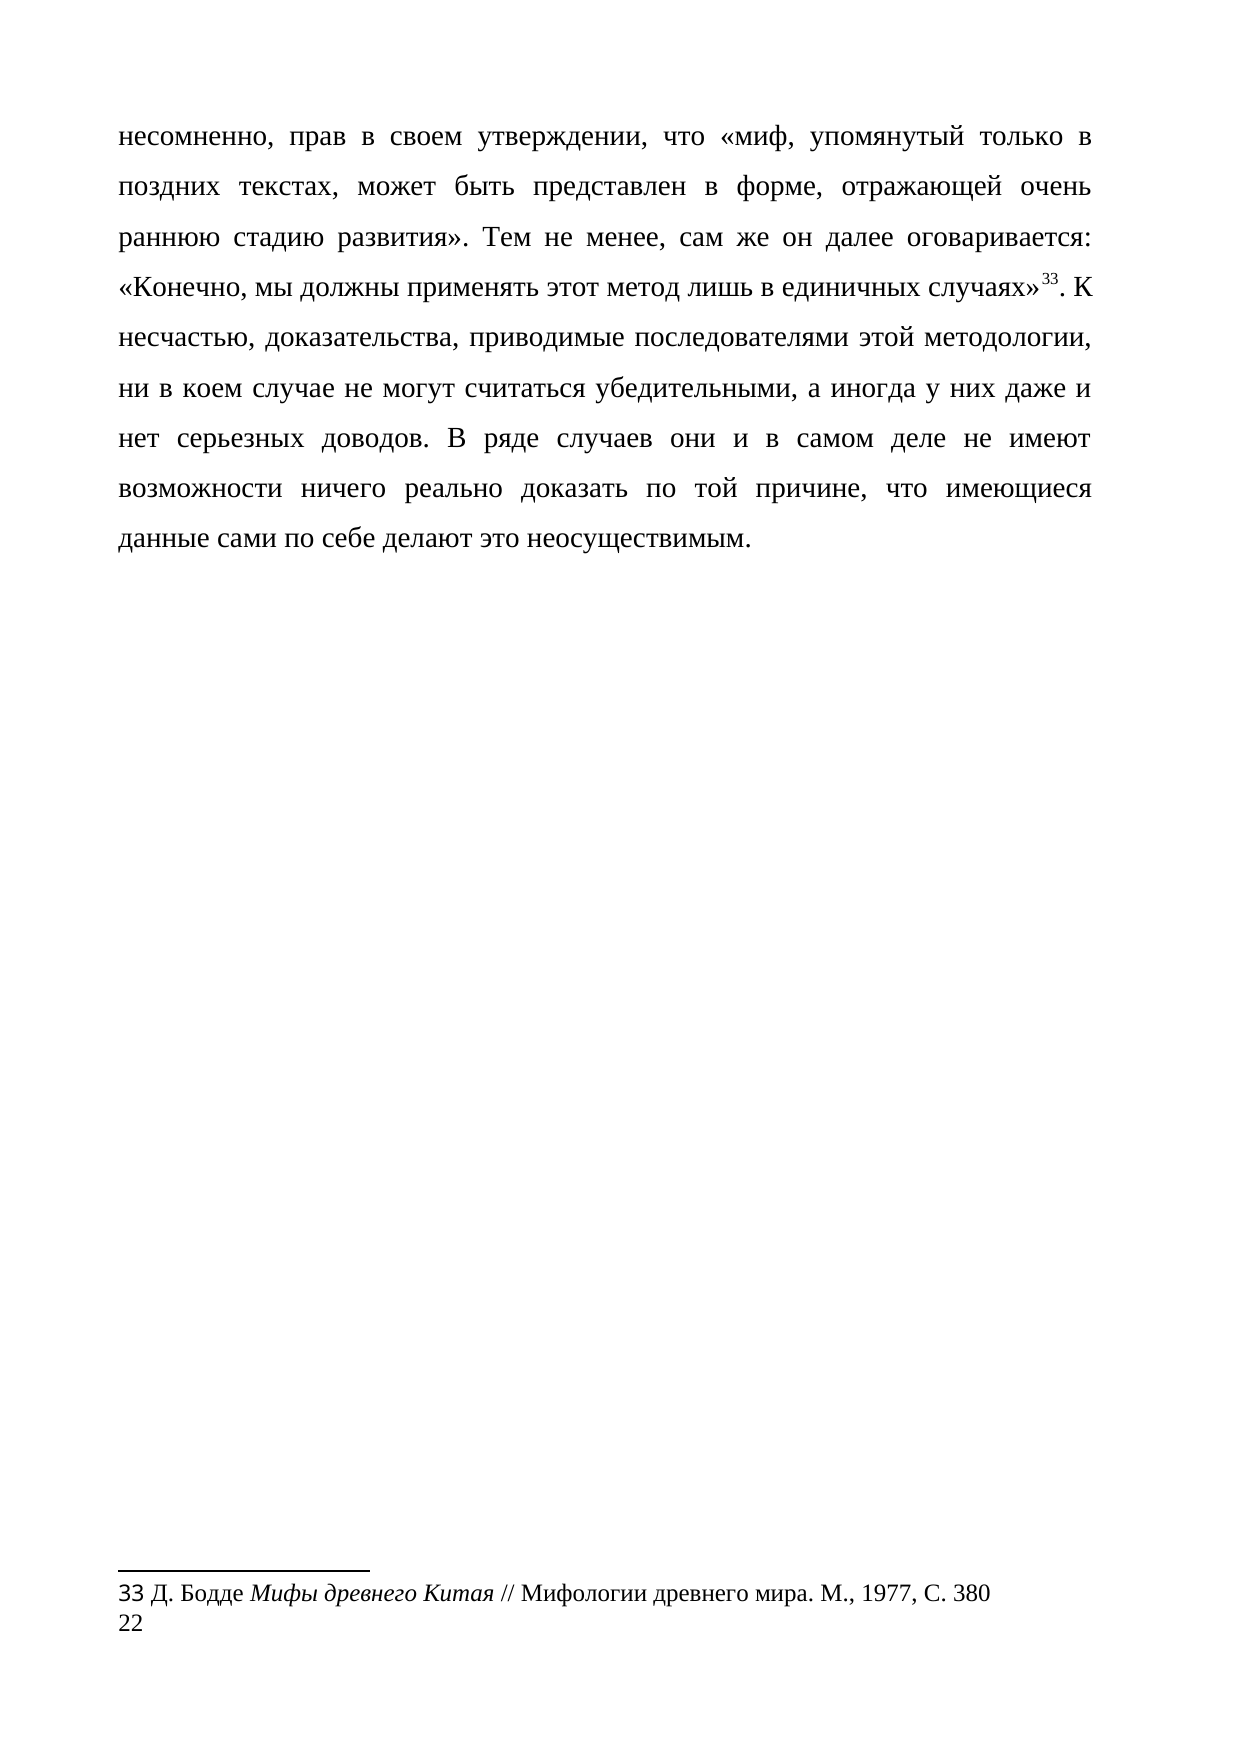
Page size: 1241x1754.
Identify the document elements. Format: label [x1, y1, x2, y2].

text [118, 118, 1093, 554]
